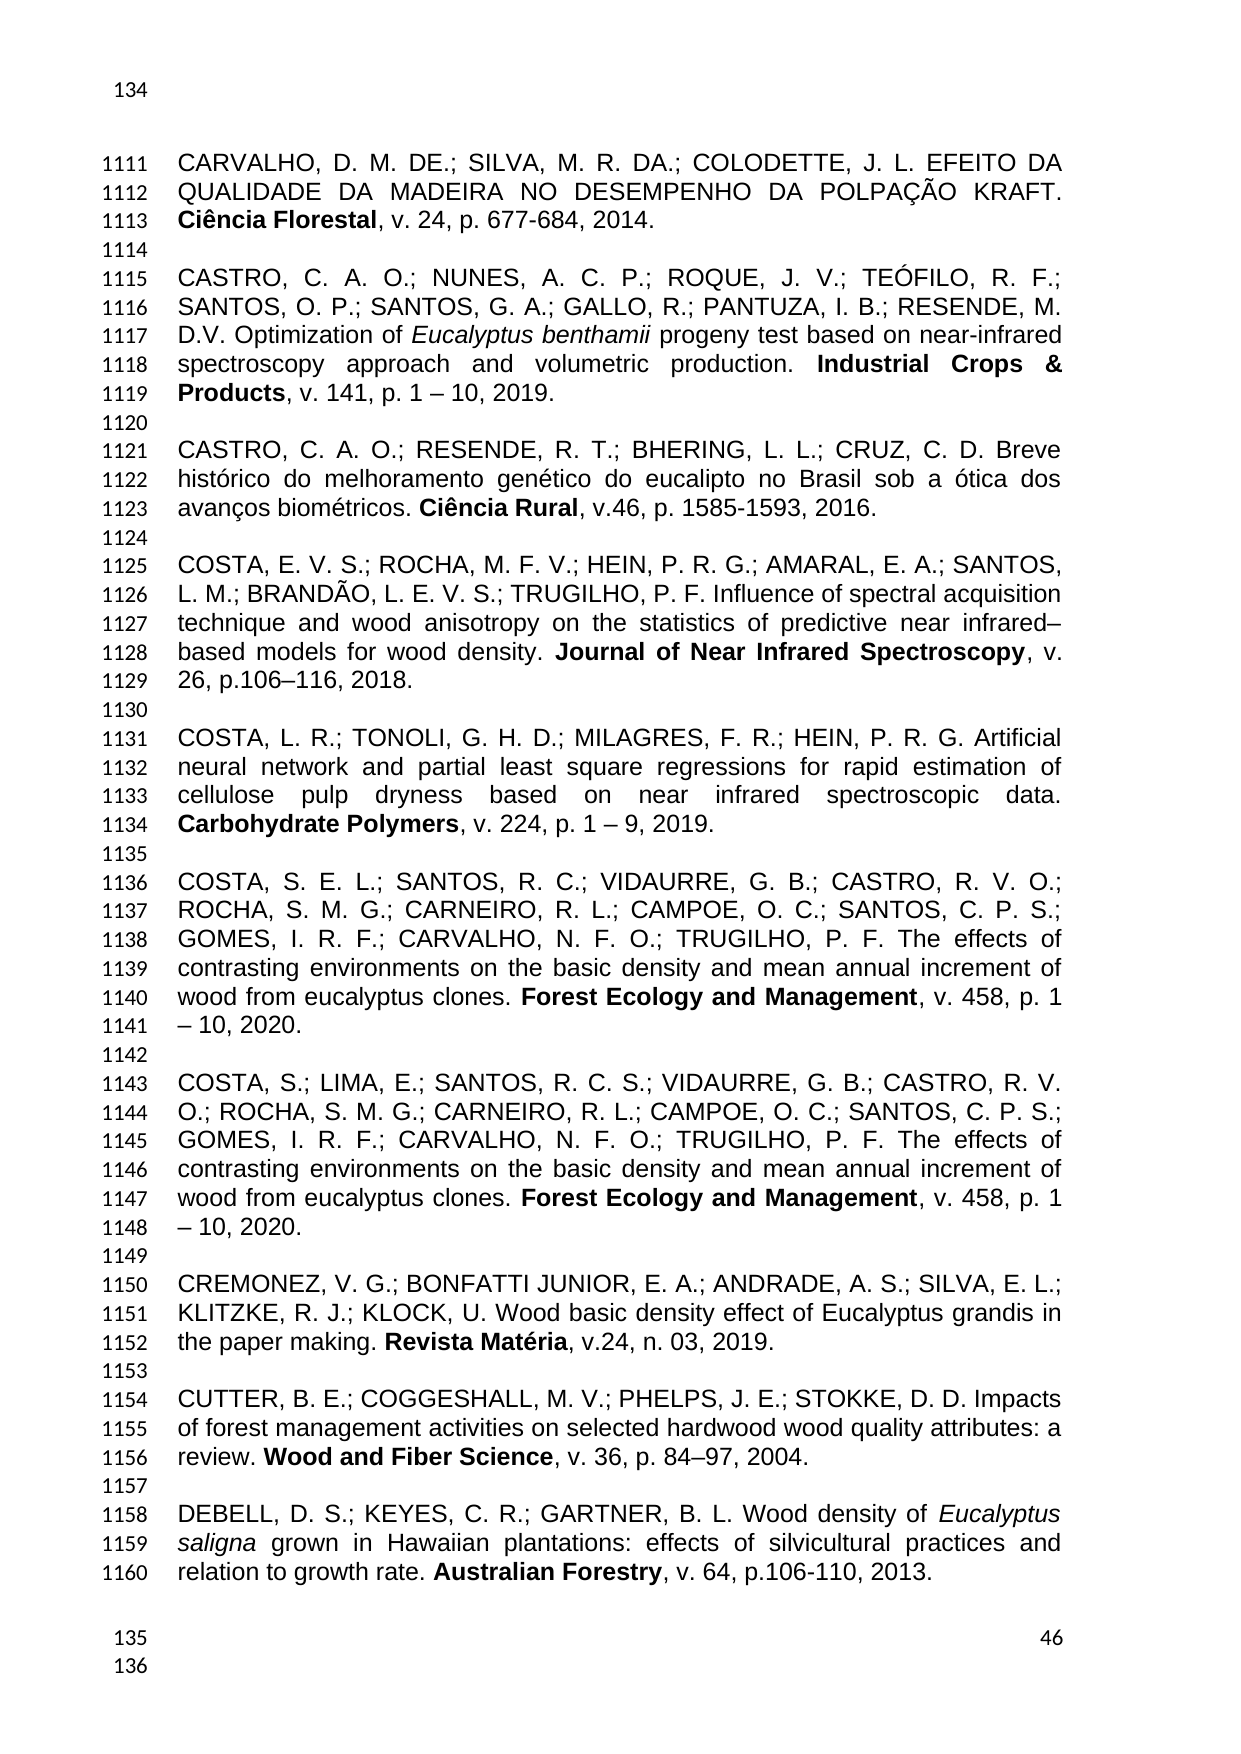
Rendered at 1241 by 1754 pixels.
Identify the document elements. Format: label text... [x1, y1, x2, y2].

text COSTA, S. E. L.; SANTOS, R. C.; VIDAURRE, G. B.; CASTRO, R. V. O.; ROCHA, S. M. G.; CARNEIRO, R. L.; CAMPOE, O. C.; SANTOS, C. P. S.; GOMES, I. R. F.; CARVALHO, N. F. O.; TRUGILHO, P. F. The effects of contrasting environments on the basic density and mean annual increment of wood from eucalyptus clones. Forest Ecology and Management, v. 458, p. 1 – 10, 2020. [177, 866, 1063, 1039]
text DEBELL, D. S.; KEYES, C. R.; GARTNER, B. L. Wood density of Eucalyptus saligna grown in Hawaiian plantations: effects of silvicultural practices and relation to growth rate. Australian Forestry, v. 64, p.106-110, 2013. [177, 1499, 1063, 1585]
text CUTTER, B. E.; COGGESHALL, M. V.; PHELPS, J. E.; STOKKE, D. D. Impacts of forest management activities on selected hardwood wood quality attributes: a review. Wood and Fiber Science, v. 36, p. 84–97, 2004. [177, 1384, 1063, 1470]
text COSTA, S.; LIMA, E.; SANTOS, R. C. S.; VIDAURRE, G. B.; CASTRO, R. V. O.; ROCHA, S. M. G.; CARNEIRO, R. L.; CAMPOE, O. C.; SANTOS, C. P. S.; GOMES, I. R. F.; CARVALHO, N. F. O.; TRUGILHO, P. F. The effects of contrasting environments on the basic density and mean annual increment of wood from eucalyptus clones. Forest Ecology and Management, v. 458, p. 1 – 10, 2020. [177, 1068, 1063, 1240]
text CASTRO, C. A. O.; NUNES, A. C. P.; ROQUE, J. V.; TEÓFILO, R. F.; SANTOS, O. P.; SANTOS, G. A.; GALLO, R.; PANTUZA, I. B.; RESENDE, M. D.V. Optimization of Eucalyptus benthamii progeny test based on near-infrared spectroscopy approach and volumetric production. Industrial Crops & Products, v. 141, p. 1 – 10, 2019. [177, 263, 1063, 406]
text CREMONEZ, V. G.; BONFATTI JUNIOR, E. A.; ANDRADE, A. S.; SILVA, E. L.; KLITZKE, R. J.; KLOCK, U. Wood basic density effect of Eucalyptus grandis in the paper making. Revista Matéria, v.24, n. 03, 2019. [177, 1269, 1063, 1355]
text COSTA, E. V. S.; ROCHA, M. F. V.; HEIN, P. R. G.; AMARAL, E. A.; SANTOS, L. M.; BRANDÃO, L. E. V. S.; TRUGILHO, P. F. Influence of spectral acquisition technique and wood anisotropy on the statistics of predictive near infrared–based models for wood density. Journal of Near Infrared Spectroscopy, v. 26, p.106–116, 2018. [177, 550, 1063, 694]
text COSTA, L. R.; TONOLI, G. H. D.; MILAGRES, F. R.; HEIN, P. R. G. Artificial neural network and partial least square regressions for rapid estimation of cellulose pulp dryness based on near infrared spectroscopic data. Carbohydrate Polymers, v. 224, p. 1 – 9, 2019. [177, 723, 1063, 838]
text CARVALHO, D. M. DE.; SILVA, M. R. DA.; COLODETTE, J. L. EFEITO DA QUALIDADE DA MADEIRA NO DESEMPENHO DA POLPAÇÃO KRAFT. Ciência Florestal, v. 24, p. 677-684, 2014. [177, 148, 1063, 234]
text CASTRO, C. A. O.; RESENDE, R. T.; BHERING, L. L.; CRUZ, C. D. Breve histórico do melhoramento genético do eucalipto no Brasil sob a ótica dos avanços biométricos. Ciência Rural, v.46, p. 1585-1593, 2016. [177, 435, 1063, 521]
